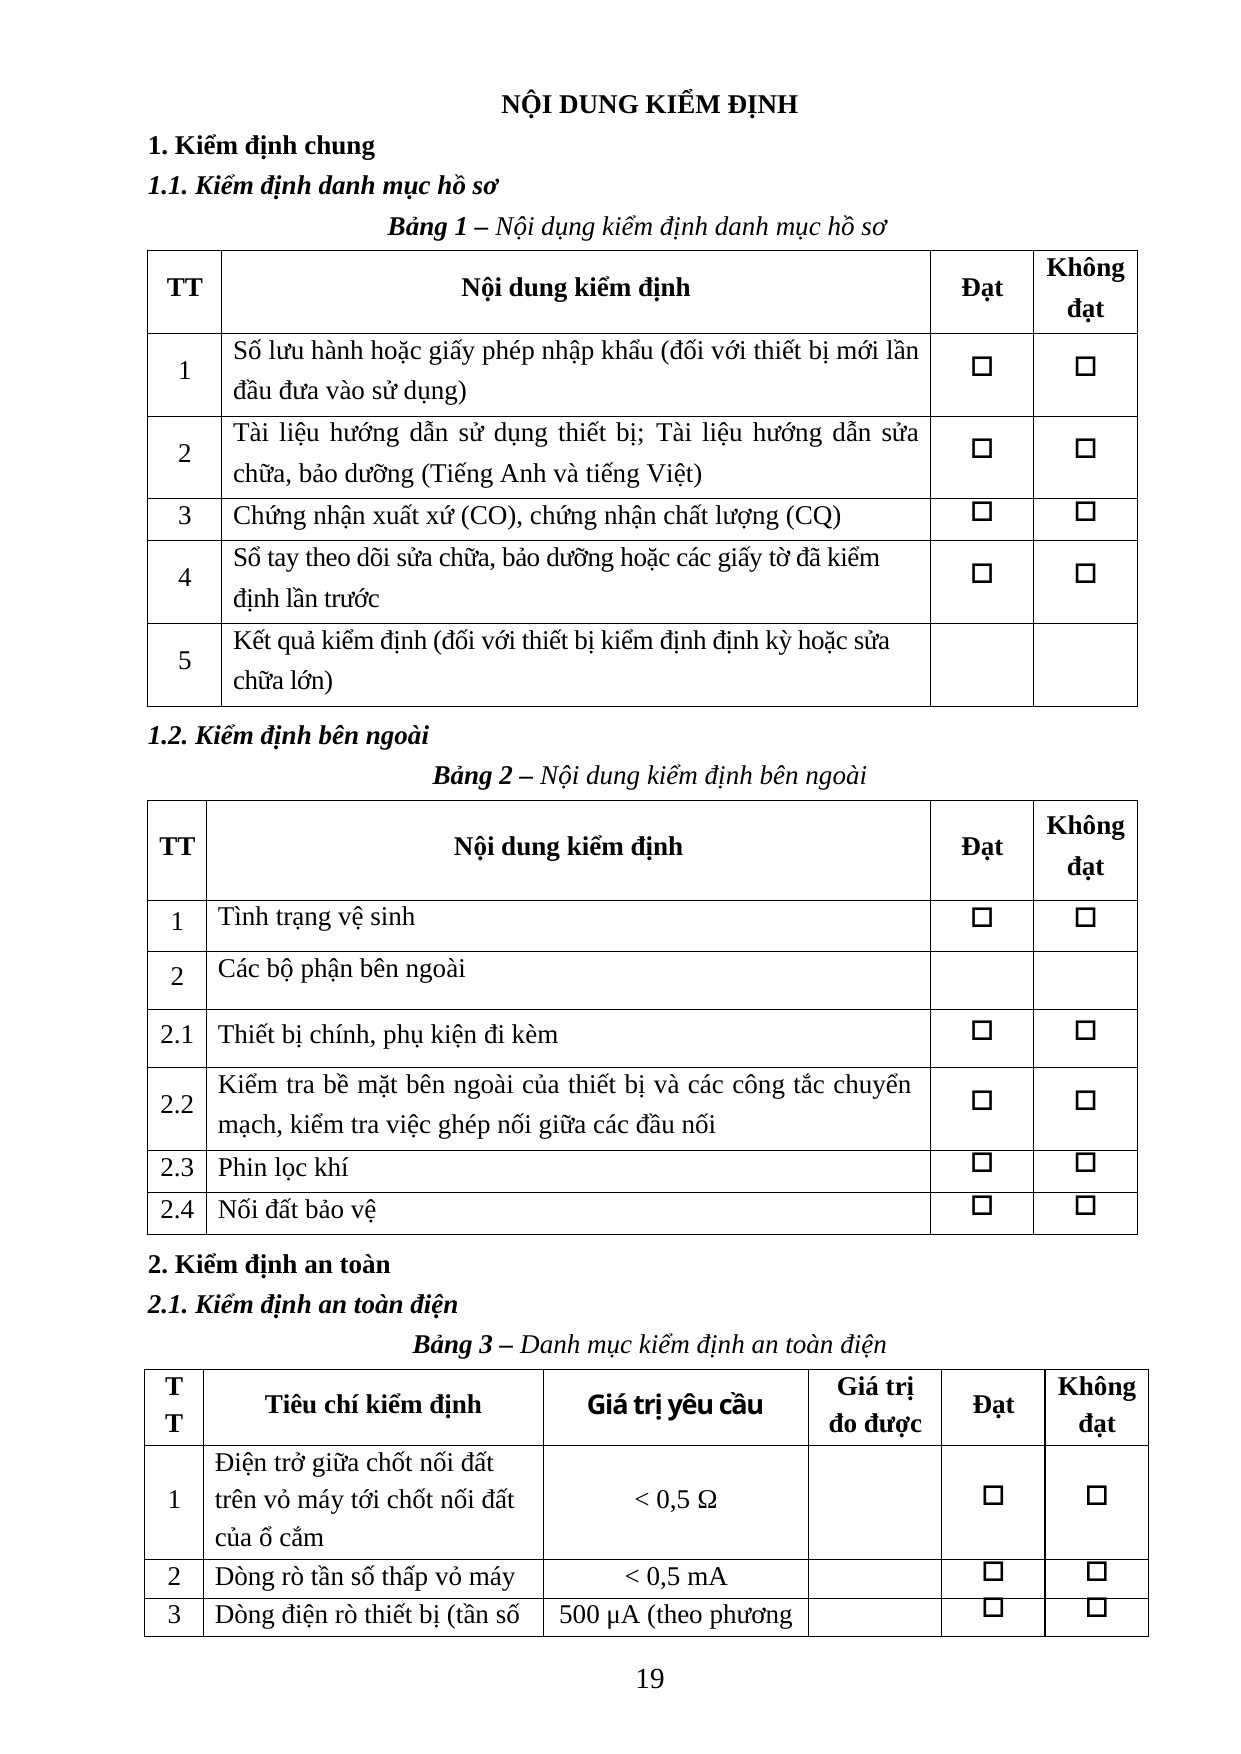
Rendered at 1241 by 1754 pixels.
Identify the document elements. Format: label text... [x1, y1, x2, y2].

table_header Không đạt [1046, 1370, 1148, 1445]
table_header Không đạt [1034, 251, 1137, 333]
text 1.1. Kiểm định danh mục hồ sơ [148, 169, 1152, 201]
table_cell Kết quả kiểm định (đối với thiết bị kiểm định định kỳ hoặc sửa chữa lớn) [222, 624, 930, 706]
table_header TT [145, 1370, 203, 1445]
table_header Đạt [931, 801, 1033, 899]
table_header Đạt [942, 1370, 1044, 1445]
table_cell [931, 499, 1033, 540]
table_cell [1046, 1599, 1148, 1636]
table_cell 2 [145, 1560, 203, 1597]
table_cell < 0,5 mA [544, 1560, 808, 1597]
text Bảng 3 – Danh mục kiểm định an toàn điện [148, 1328, 1152, 1360]
table_cell [1034, 1010, 1137, 1067]
table_cell [1034, 334, 1137, 416]
table_cell 4 [148, 541, 221, 623]
table_cell [942, 1560, 1044, 1597]
table_cell 2.4 [148, 1193, 206, 1234]
table_cell [809, 1560, 941, 1597]
table_cell Điện trở giữa chốt nối đất trên vỏ máy tới chốt nối đất của ổ cắm [204, 1446, 543, 1558]
text Bảng 2 – Nội dung kiểm định bên ngoài [148, 759, 1152, 791]
table_cell 2.3 [148, 1151, 206, 1192]
table_cell [931, 1010, 1033, 1067]
table_cell Nối đất bảo vệ [207, 1193, 930, 1234]
text 2.1. Kiểm định an toàn điện [148, 1288, 1152, 1319]
table_cell [931, 1193, 1033, 1234]
table_cell [931, 624, 1033, 706]
text 1.2. Kiểm định bên ngoài [148, 719, 1152, 750]
table_cell [809, 1599, 941, 1636]
table_cell Số lưu hành hoặc giấy phép nhập khẩu (đối với thiết bị mới lần đầu đưa vào sử dụng) [222, 334, 930, 416]
table_header Nội dung kiểm định [207, 801, 930, 899]
table_cell 3 [148, 499, 221, 540]
table_cell [1034, 952, 1137, 1009]
table_cell Chứng nhận xuất xứ (CO), chứng nhận chất lượng (CQ) [222, 499, 930, 540]
table_cell [809, 1446, 941, 1558]
table_cell Dòng rò tần số thấp vỏ máy [204, 1560, 543, 1597]
table_cell 2.1 [148, 1010, 206, 1067]
text 1. Kiểm định chung [148, 129, 1152, 160]
table_cell [942, 1599, 1044, 1636]
table_cell [931, 1068, 1033, 1150]
table_cell Kiểm tra bề mặt bên ngoài của thiết bị và các công tắc chuyển mạch, kiểm tra việc ghép nối giữa các đầu nối [207, 1068, 930, 1150]
table_header Tiêu chí kiểm định [204, 1370, 543, 1445]
table_cell 1 [148, 901, 206, 951]
table_cell [1046, 1446, 1148, 1558]
table_cell [1034, 541, 1137, 623]
table_header Đạt [931, 251, 1033, 333]
table_cell 5 [148, 624, 221, 706]
table_cell [1046, 1560, 1148, 1597]
table_cell [1034, 901, 1137, 951]
table_cell [1034, 417, 1137, 498]
table_cell Phin lọc khí [207, 1151, 930, 1192]
table_cell < 0,5 Ω [544, 1446, 808, 1558]
table_cell [942, 1446, 1044, 1558]
table_cell Dòng điện rò thiết bị (tần số thấp) [204, 1599, 543, 1636]
text Bảng 1 – Nội dụng kiểm định danh mục hồ sơ [148, 210, 1126, 241]
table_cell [544, 1599, 808, 1636]
table_header TT [148, 801, 206, 899]
text NỘI DUNG KIỂM ĐỊNH [148, 89, 1152, 120]
table_cell Tài liệu hướng dẫn sử dụng thiết bị; Tài liệu hướng dẫn sửa chữa, bảo dưỡng (Tiếng Anh và tiếng Việt) [222, 417, 930, 498]
table_cell Thiết bị chính, phụ kiện đi kèm [207, 1010, 930, 1067]
table_header Không đạt [1034, 801, 1137, 899]
table_cell [931, 952, 1033, 1009]
table_cell 3 [145, 1599, 203, 1636]
table_cell Các bộ phận bên ngoài [207, 952, 930, 1009]
table_cell [931, 1151, 1033, 1192]
table_header Giá trị yêu cầu [544, 1370, 808, 1445]
table_cell [931, 417, 1033, 498]
table_cell [931, 901, 1033, 951]
table_cell [1034, 1193, 1137, 1234]
table_cell [1034, 499, 1137, 540]
table_cell [1034, 624, 1137, 706]
text 2. Kiểm định an toàn [148, 1248, 1152, 1279]
table_cell [931, 541, 1033, 623]
table_header Nội dung kiểm định [222, 251, 930, 333]
table_cell Sổ tay theo dõi sửa chữa, bảo dưỡng hoặc các giấy tờ đã kiểm định lần trước [222, 541, 930, 623]
table_cell 2.2 [148, 1068, 206, 1150]
table_cell 1 [145, 1446, 203, 1558]
table_cell [931, 334, 1033, 416]
table_cell 2 [148, 417, 221, 498]
table_header TT [148, 251, 221, 333]
table_cell [1034, 1151, 1137, 1192]
table_cell 1 [148, 334, 221, 416]
table_header Giá trị đo được [809, 1370, 941, 1445]
table_cell [1034, 1068, 1137, 1150]
table_cell Tình trạng vệ sinh [207, 901, 930, 951]
table_cell 2 [148, 952, 206, 1009]
